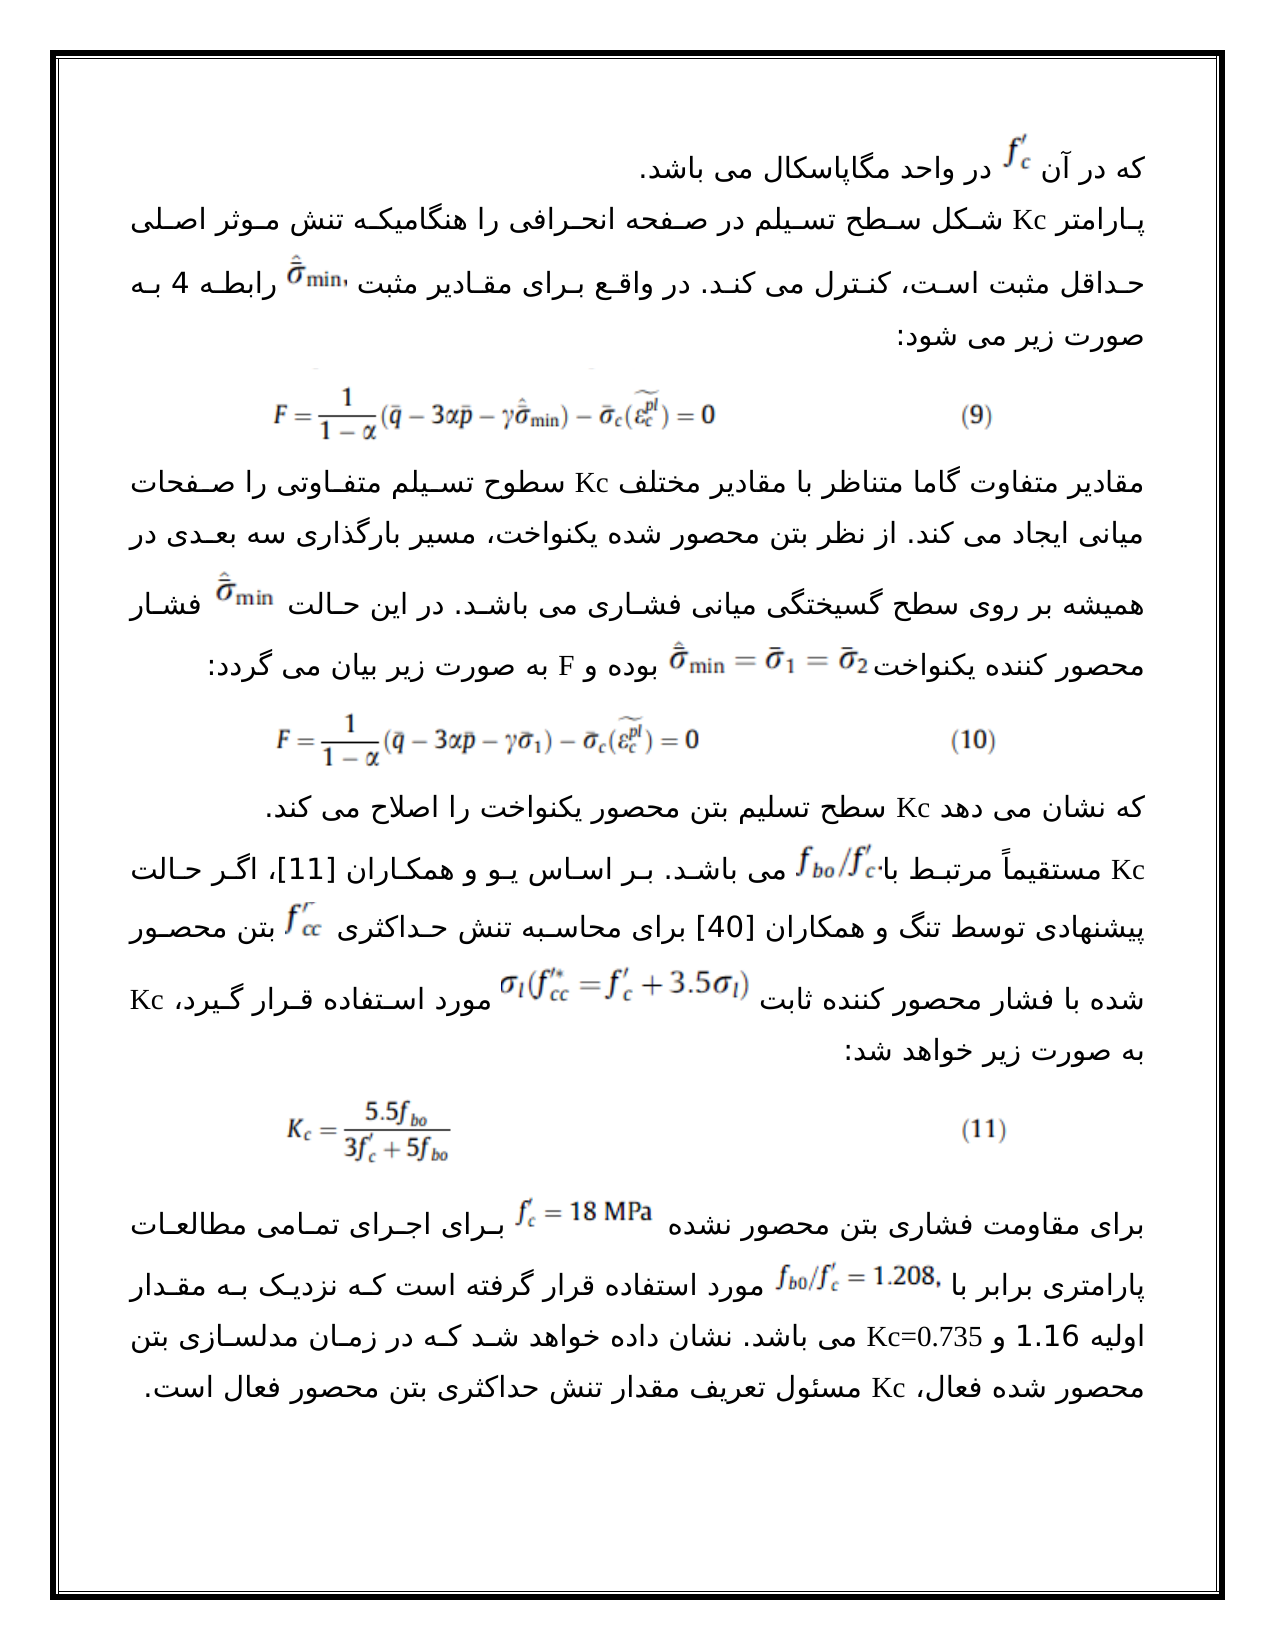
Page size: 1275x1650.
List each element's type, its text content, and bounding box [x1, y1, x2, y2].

text که در آن در واحد مگاپاسکال می باشد. [130, 130, 1145, 185]
picture [514, 1192, 658, 1235]
text برای مقاومت فشاری بتن محصور نشده برای اجرای تمامی مطالعات پارامتری برابر با مورد استفاده قرار گرفته است که نزدیک به مقدار اولیه 1.16 و Kc=0.735 می باشد. نشان داده خواهد شد که در زمان مدلسازی بتن محصور شده فعال، Kc مسئول تعریف مقدار تنش حداکثری بتن محصور فعال است. [130, 1192, 1145, 1405]
picture [270, 368, 1005, 452]
text Kc مستقیماً مرتبط با می باشد. بر اساس یو و همکاران [11]، اگر حالت پیشنهادی توسط تنگ و همکاران [40] برای محاسبه تنش حداکثری بتن محصور شده با فشار محصور کننده ثابت مورد استفاده قرار گیرد، Kc به صورت زیر خواهد شد: [130, 842, 1145, 1067]
picture [277, 1084, 1016, 1175]
text که نشان می دهد Kc سطح تسلیم بتن محصور یکنواخت را اصلاح می کند. [130, 790, 1145, 824]
text مقادیر متفاوت گاما متناظر با مقادیر مختلف Kc سطوح تسیلم متفاوتی را صفحات میانی ایجاد می کند. از نظر بتن محصور شده یکنواخت، مسیر بارگذاری سه بعدی در همیشه بر روی سطح گسیختگی میانی فشاری می باشد. در این حالت فشار محصور کننده یکنواخت بوده و F به صورت زیر بیان می گردد: [130, 466, 1145, 683]
picture [265, 699, 1010, 777]
text پارامتر Kc شکل سطح تسیلم در صفحه انحرافی را هنگامیکه تنش موثر اصلی حداقل مثبت است، کنترل می کند. در واقع برای مقادیر مثبت رابطه 4 به صورت زیر می شود: [130, 202, 1145, 352]
picture [773, 1258, 942, 1296]
